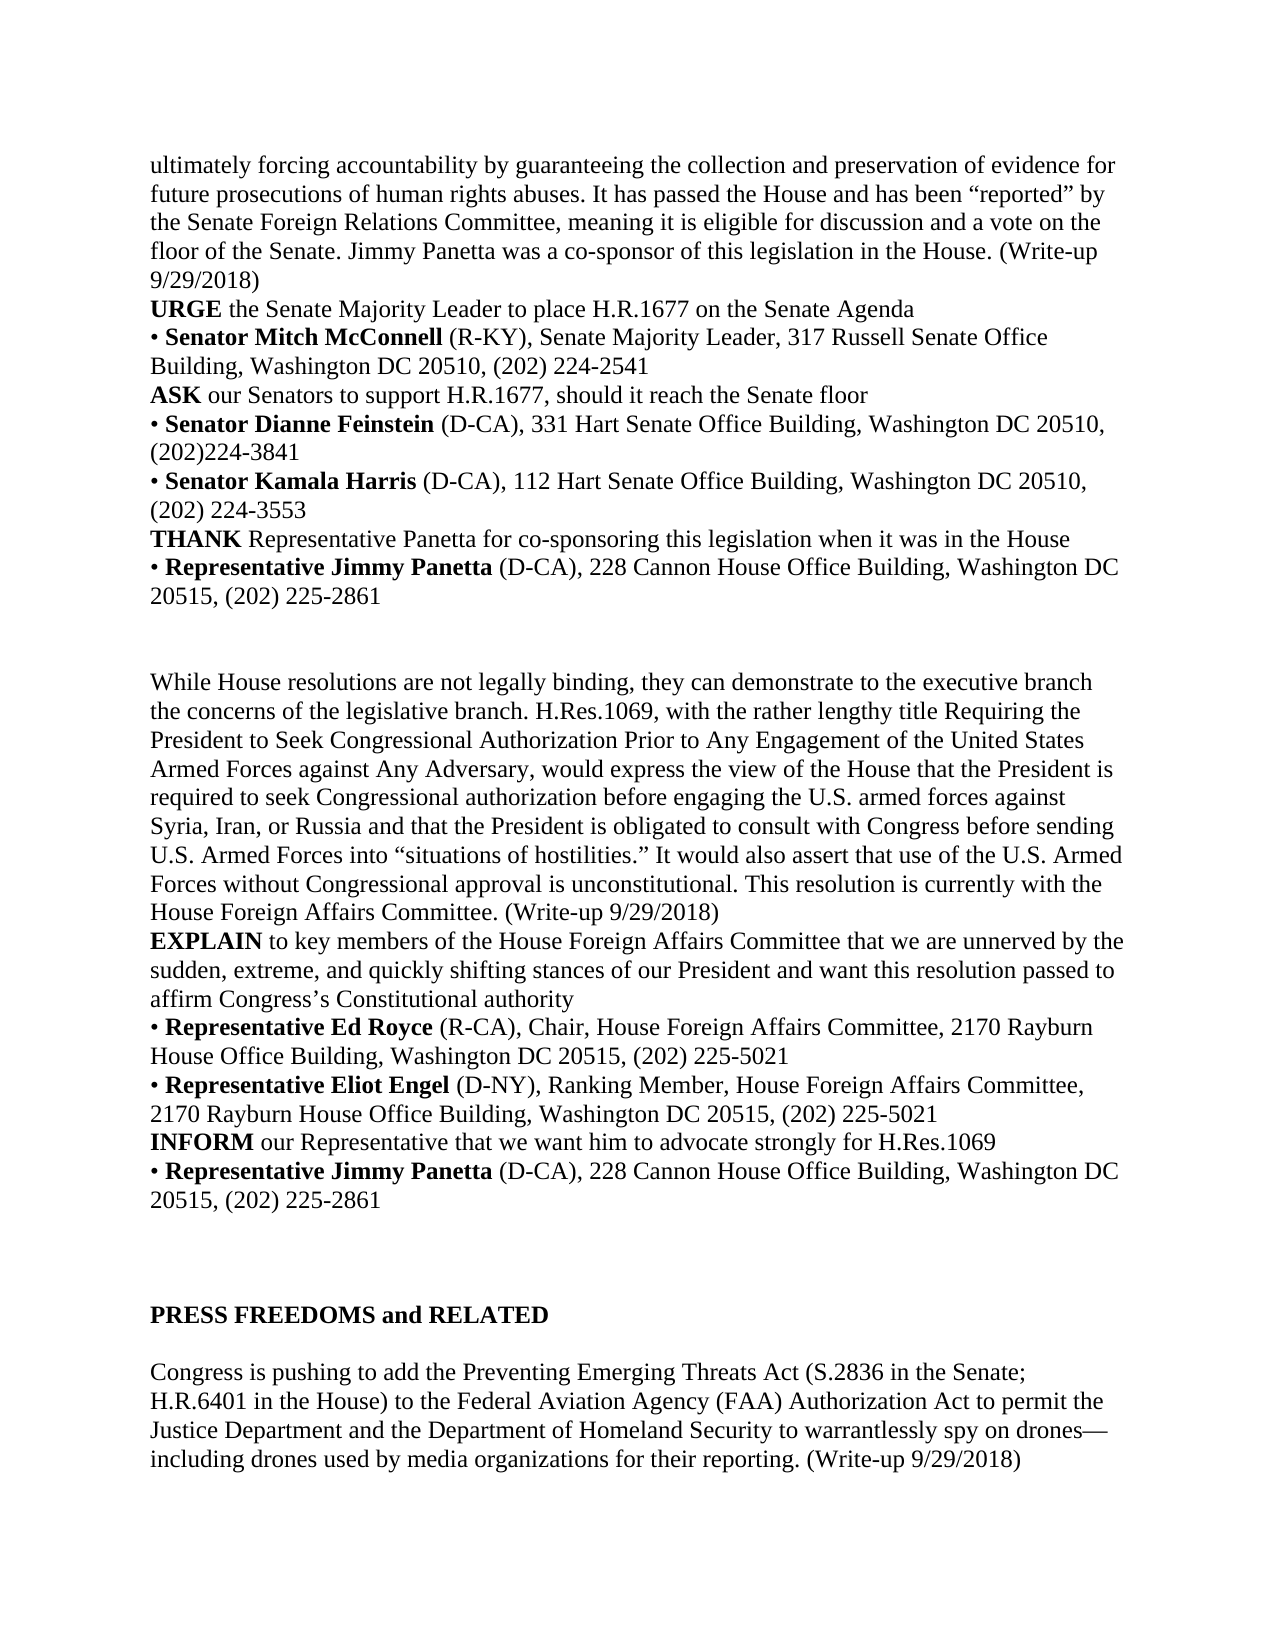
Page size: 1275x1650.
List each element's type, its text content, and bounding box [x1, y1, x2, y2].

text ASK our Senators to support H.R.1677, should it reach the Senate floor [150, 380, 1125, 409]
text • Representative Jimmy Panetta (D-CA), 228 Cannon House Office Building, Washington DC 20515, (202) 225-2861 [150, 1156, 1125, 1214]
text URGE the Senate Majority Leader to place H.R.1677 on the Senate Agenda [150, 294, 1125, 322]
text • Senator Dianne Feinstein (D-CA), 331 Hart Senate Office Building, Washington DC 20510, (202)224-3841 [150, 409, 1125, 466]
text While House resolutions are not legally binding, they can demonstrate to the executive branch the concerns of the legislative branch. H.Res.1069, with the rather lengthy title Requiring the President to Seek Congressional Authorization Prior to Any Engagement of the United States Armed Forces against Any Adversary, would express the view of the House that the President is required to seek Congressional authorization before engaging the U.S. armed forces against Syria, Iran, or Russia and that the President is obligated to consult with Congress before sending U.S. Armed Forces into “situations of hostilities.” It would also assert that use of the U.S. Armed Forces without Congressional approval is unconstitutional. This resolution is currently with the House Foreign Affairs Committee. (Write-up 9/29/2018) [150, 667, 1125, 926]
text INFORM our Representative that we want him to advocate strongly for H.Res.1069 [150, 1127, 1125, 1156]
text • Representative Jimmy Panetta (D-CA), 228 Cannon House Office Building, Washington DC 20515, (202) 225-2861 [150, 552, 1125, 610]
text EXPLAIN to key members of the House Foreign Affairs Committee that we are unnerved by the sudden, extreme, and quickly shifting stances of our President and want this resolution passed to affirm Congress’s Constitutional authority [150, 926, 1125, 1012]
text Congress is pushing to add the Preventing Emerging Threats Act (S.2836 in the Senate; H.R.6401 in the House) to the Federal Aviation Agency (FAA) Authorization Act to permit the Justice Department and the Department of Homeland Security to warrantlessly spy on drones—including drones used by media organizations for their reporting. (Write-up 9/29/2018) [150, 1357, 1125, 1472]
text • Senator Mitch McConnell (R-KY), Senate Majority Leader, 317 Russell Senate Office Building, Washington DC 20510, (202) 224-2541 [150, 322, 1125, 380]
text • Senator Kamala Harris (D-CA), 112 Hart Senate Office Building, Washington DC 20510, (202) 224-3553 [150, 466, 1125, 524]
text PRESS FREEDOMS and RELATED [150, 1300, 1125, 1329]
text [150, 150, 1125, 294]
text THANK Representative Panetta for co-sponsoring this legislation when it was in the House [150, 524, 1125, 552]
text • Representative Eliot Engel (D-NY), Ranking Member, House Foreign Affairs Committee, 2170 Rayburn House Office Building, Washington DC 20515, (202) 225-5021 [150, 1070, 1125, 1127]
text • Representative Ed Royce (R-CA), Chair, House Foreign Affairs Committee, 2170 Rayburn House Office Building, Washington DC 20515, (202) 225-5021 [150, 1012, 1125, 1070]
